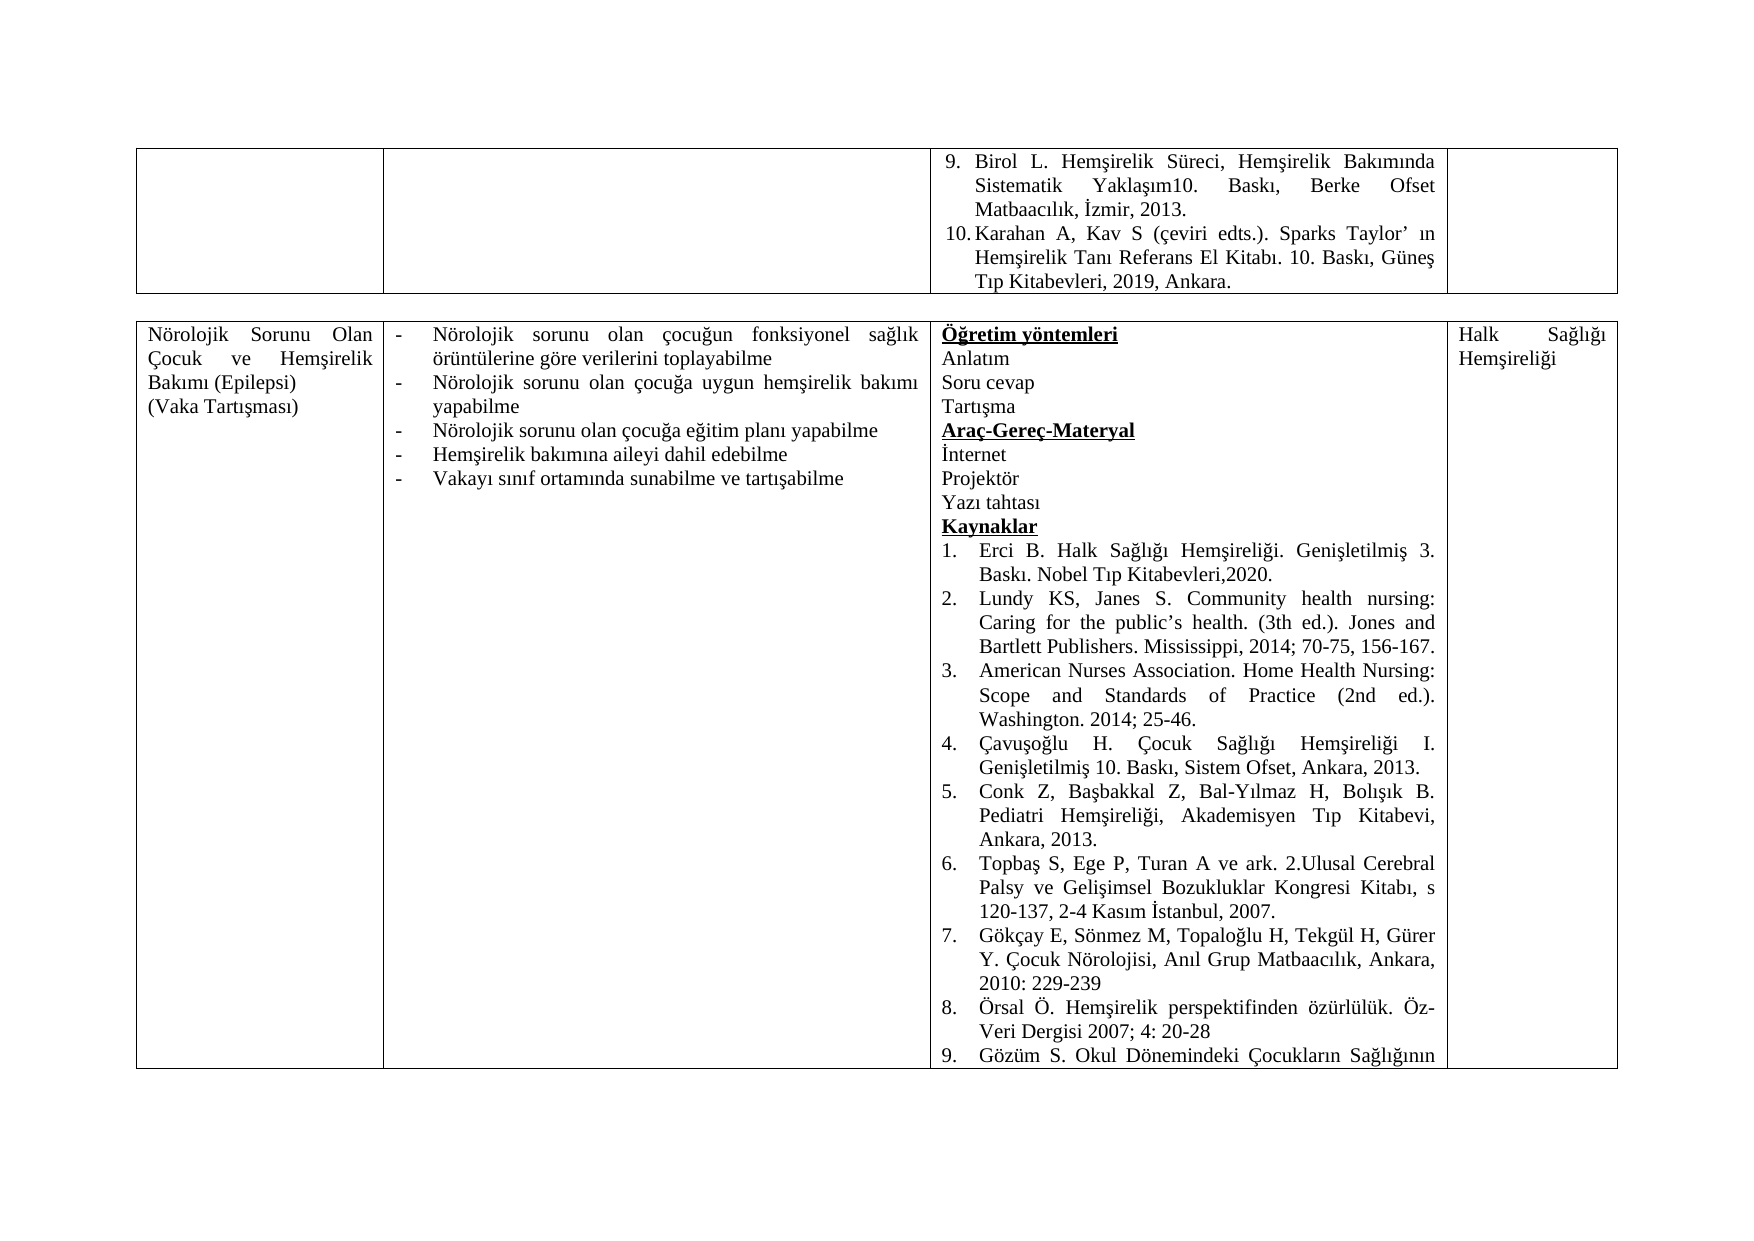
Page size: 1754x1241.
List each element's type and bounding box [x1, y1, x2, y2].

table_header [931, 322, 1447, 1067]
table_header [931, 149, 1447, 293]
table_header [137, 322, 383, 1067]
table_header [137, 149, 383, 293]
table_header [384, 322, 930, 1067]
table_header [384, 149, 930, 293]
table_header [1448, 322, 1617, 1067]
table_header [1448, 149, 1617, 293]
